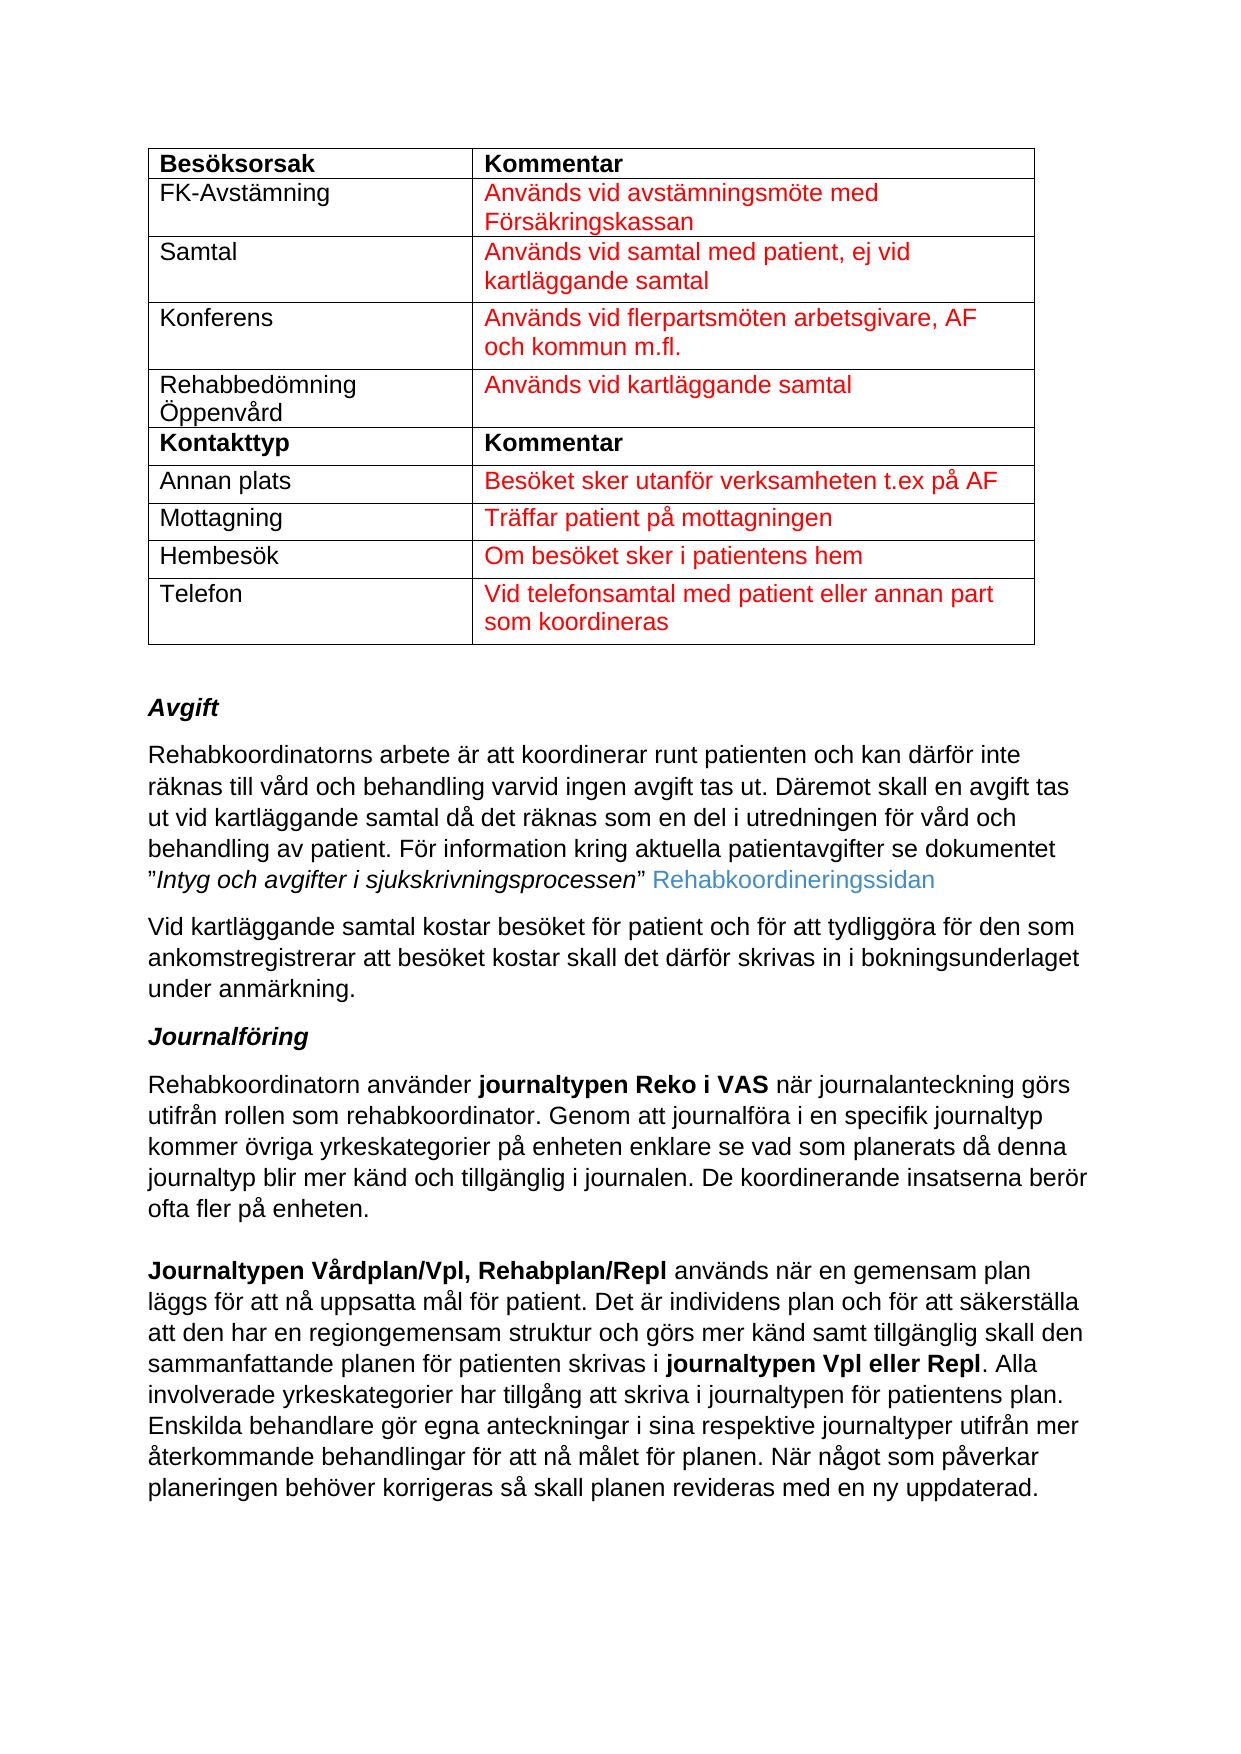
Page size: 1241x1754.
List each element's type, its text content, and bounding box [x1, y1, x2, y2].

text Journalföring [148, 1022, 1093, 1051]
table_cell Vid telefonsamtal med patient eller annan part som koordineras [473, 579, 1034, 644]
table_cell Används vid flerpartsmöten arbetsgivare, AF och kommun m.fl. [473, 303, 1034, 369]
table_cell Mottagning [149, 504, 472, 540]
table_cell Telefon [149, 579, 472, 644]
table_cell Används vid kartläggande samtal [473, 370, 1034, 427]
table_cell Hembesök [149, 541, 472, 578]
table_cell Rehabbedömning Öppenvård [149, 370, 472, 427]
text Rehabkoordinatorns arbete är att koordinerar runt patienten och kan därför inte räknas till vård och behandling varvid ingen avgift tas ut. Däremot skall en avgift tas ut vid kartläggande samtal då det räknas som en del i utredningen för vård och behandling av patient. För information kring aktuella patientavgifter se dokumentet ”Intyg och avgifter i sjukskrivningsprocessen” Rehabkoordineringssidan [148, 740, 1093, 893]
table_cell Om besöket sker i patientens hem [473, 541, 1034, 578]
text Rehabkoordinatorn använder journaltypen Reko i VAS när journalanteckning görs utifrån rollen som rehabkoordinator. Genom att journalföra i en specifik journaltyp kommer övriga yrkeskategorier på enheten enklare se vad som planerats då denna journaltyp blir mer känd och tillgänglig i journalen. De koordinerande insatserna berör ofta fler på enheten. [148, 1070, 1093, 1223]
text Journaltypen Vårdplan/Vpl, Rehabplan/Repl används när en gemensam plan läggs för att nå uppsatta mål för patient. Det är individens plan och för att säkerställa att den har en regiongemensam struktur och görs mer känd samt tillgänglig skall den sammanfattande planen för patienten skrivas i journaltypen Vpl eller Repl. Alla involverade yrkeskategorier har tillgång att skriva i journaltypen för patientens plan. Enskilda behandlare gör egna anteckningar i sina respektive journaltyper utifrån mer återkommande behandlingar för att nå målet för planen. När något som påverkar planeringen behöver korrigeras så skall planen revideras med en ny uppdaterad. [148, 1256, 1093, 1502]
text Vid kartläggande samtal kostar besöket för patient och för att tydliggöra för den som ankomstregistrerar att besöket kostar skall det därför skrivas in i bokningsunderlaget under anmärkning. [148, 912, 1093, 1003]
table_cell FK-Avstämning [149, 179, 472, 236]
table_cell Träffar patient på mottagningen [473, 504, 1034, 540]
table_cell Besöket sker utanför verksamheten t.ex på AF [473, 466, 1034, 502]
table_cell Annan plats [149, 466, 472, 502]
table_cell Används vid avstämningsmöte med Försäkringskassan [473, 179, 1034, 236]
table_cell Används vid samtal med patient, ej vid kartläggande samtal [473, 237, 1034, 302]
table_cell Konferens [149, 303, 472, 369]
table_cell Samtal [149, 237, 472, 302]
table_cell Kommentar [473, 428, 1034, 465]
table_header Besöksorsak [149, 149, 472, 177]
table_header Kommentar [473, 149, 1034, 177]
table_cell Kontakttyp [149, 428, 472, 465]
text Avgift [148, 693, 1093, 721]
